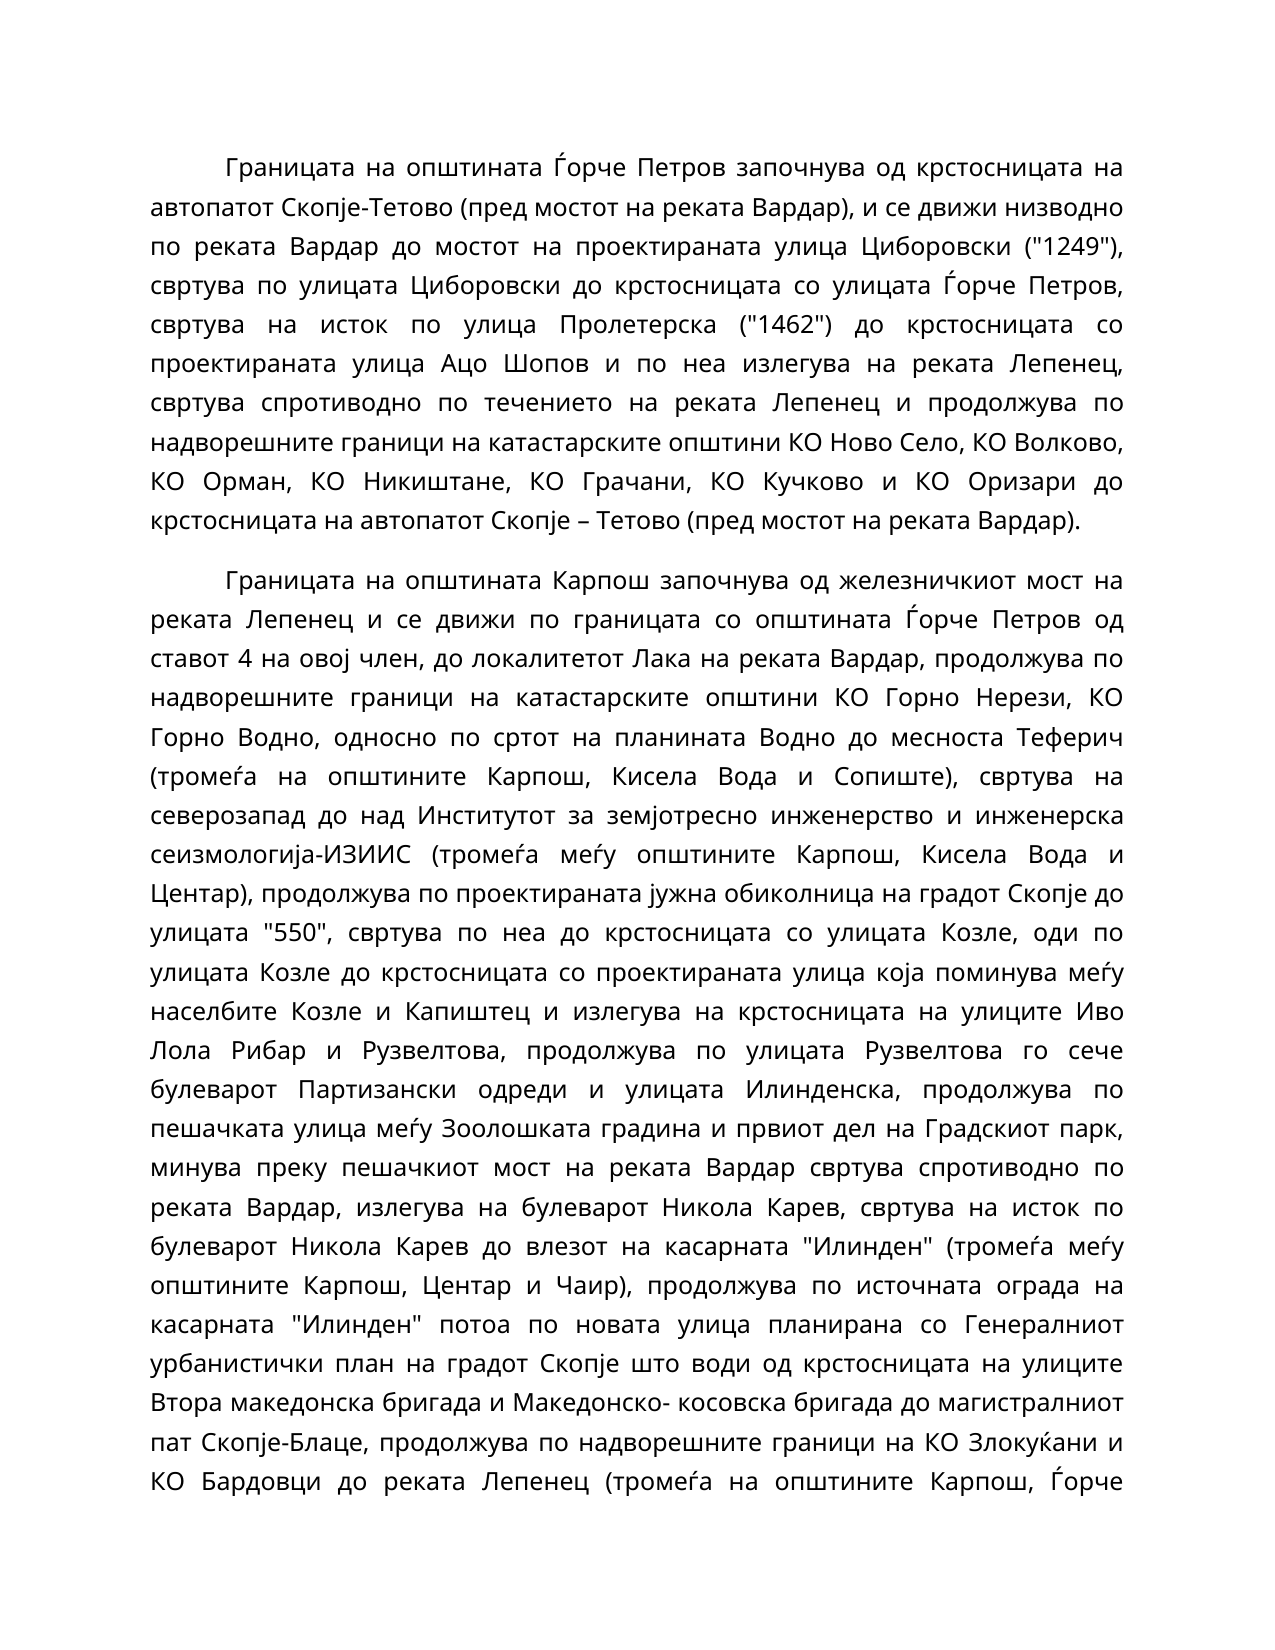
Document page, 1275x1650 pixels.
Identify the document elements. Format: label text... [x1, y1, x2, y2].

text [150, 562, 1125, 1497]
text Границата на општината Ѓорче Петров започнува од крстосницата на автопатот Скопје-Тетово (пред мостот на реката Вардар), и се движи низводно по реката Вардар до мостот на проектираната улица Циборовски ("1249"), свртува по улицата Циборовски до крстосницата со улицата Ѓорче Петров, свртува на исток по улица Пролетерска ("1462") до крстосницата со проектираната улица Ацо Шопов и по неа излегува на реката Лепенец, свртува спротиводно по течението на реката Лепенец и продолжува по надворешните граници на катастарските општини КО Ново Село, КО Волково, КО Орман, КО Никиштане, КО Грачани, КО Кучково и КО Оризари до крстосницата на автопатот Скопје – Тетово (пред мостот на реката Вардар). [150, 150, 1125, 537]
